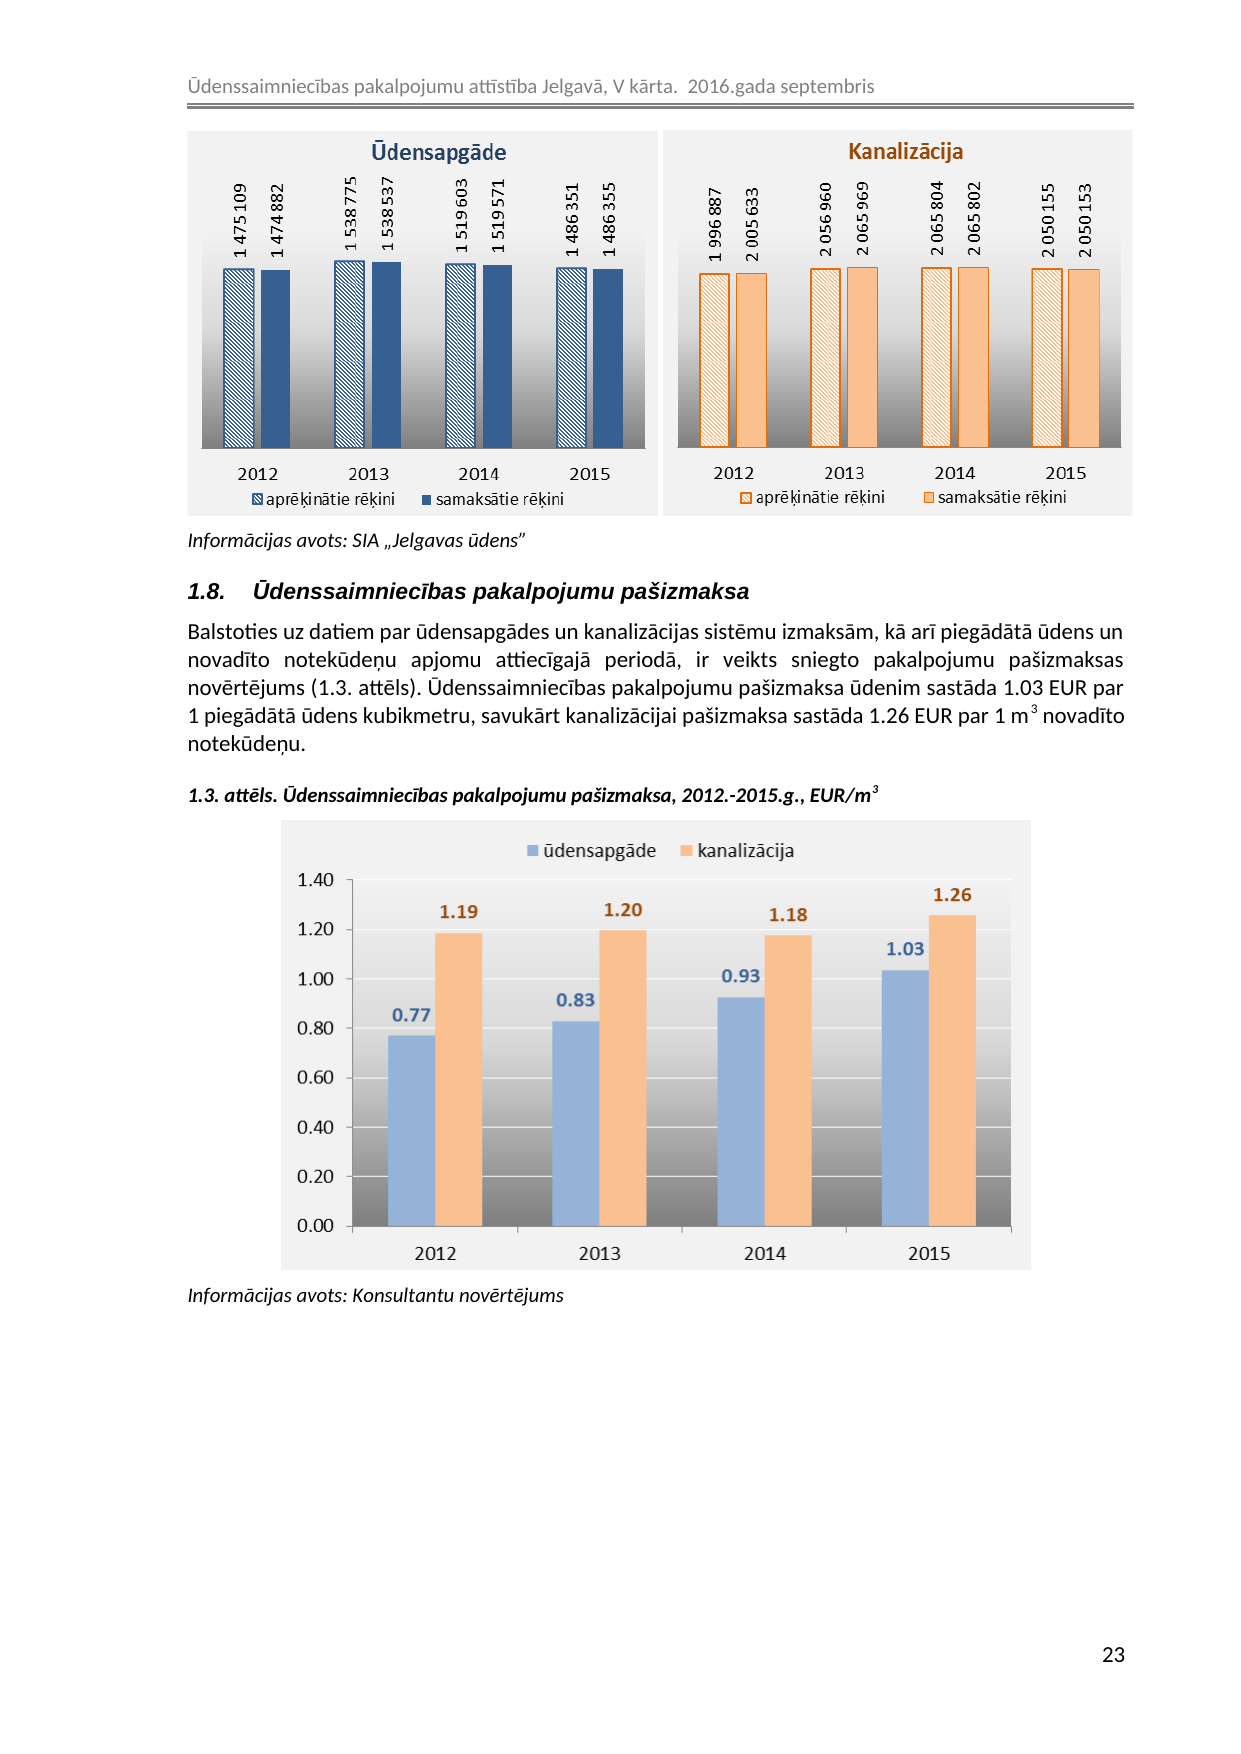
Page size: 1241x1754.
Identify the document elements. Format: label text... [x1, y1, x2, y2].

text 1.3. attēls. Ūdenssaimniecības pakalpojumu pašizmaksa, 2012.-2015.g., EUR/m3 [187, 782, 1125, 807]
picture [187, 130, 1133, 516]
text Balstoties uz datiem par ūdensapgādes un kanalizācijas sistēmu izmaksām, kā arī piegādātā ūdens un novadīto notekūdeņu apjomu attiecīgajā periodā, ir veikts sniegto pakalpojumu pašizmaksas novērtējums (1.3. attēls). Ūdenssaimniecības pakalpojumu pašizmaksa ūdenim sastāda 1.03 EUR par 1 piegādātā ūdens kubikmetru, savukārt kanalizācijai pašizmaksa sastāda 1.26 EUR par 1 m3 novadīto notekūdeņu. [187, 617, 1125, 757]
text Informācijas avots: SIA „Jelgavas ūdens” [187, 528, 1125, 553]
subtitle Ūdenssaimniecības pakalpojumu pašizmaksa [187, 578, 1125, 604]
text Informācijas avots: Konsultantu novērtējums [187, 1282, 1125, 1308]
picture [281, 820, 1032, 1270]
